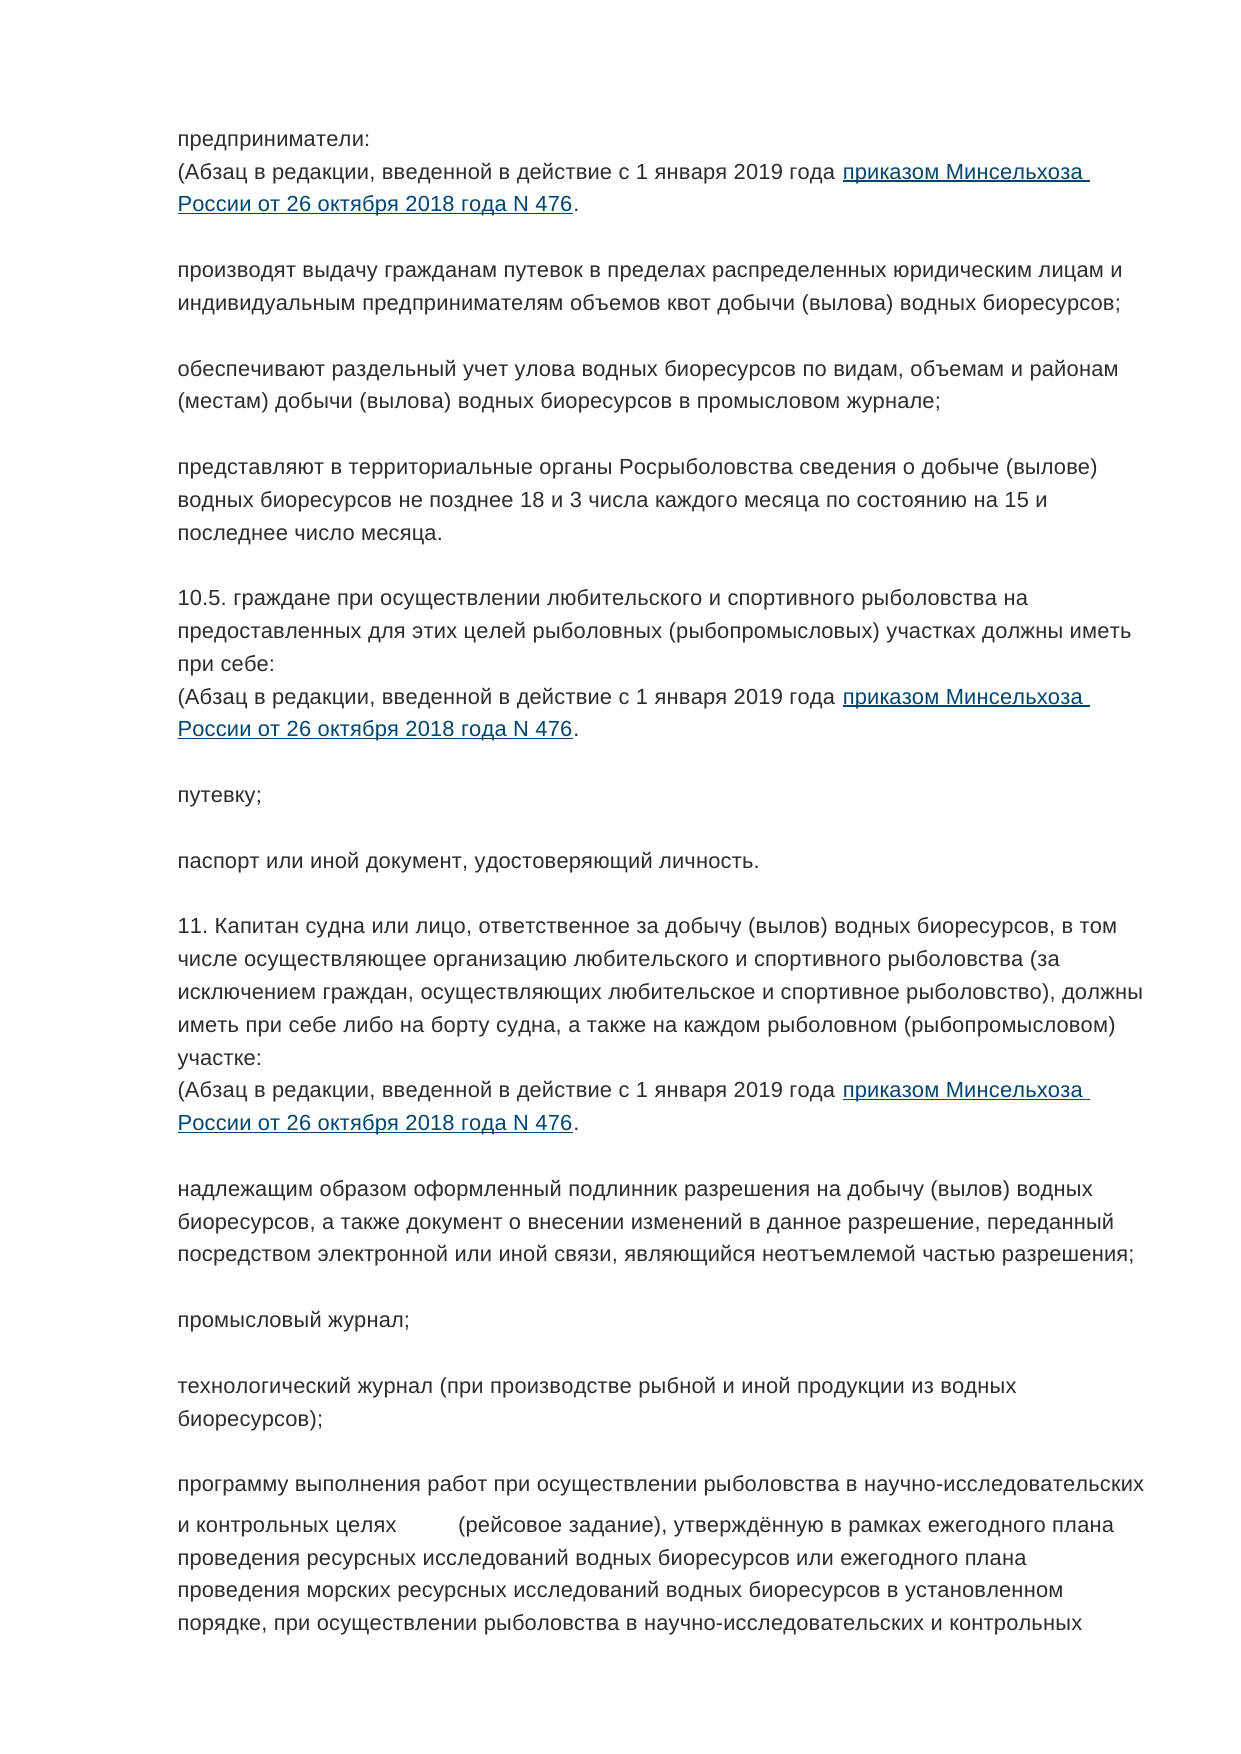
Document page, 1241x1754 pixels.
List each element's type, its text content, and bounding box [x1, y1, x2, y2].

text 10.5. граждане при осуществлении любительского и спортивного рыболовства на предоставленных для этих целей рыболовных (рыбопромысловых) участках должны иметь при себе: (Абзац в редакции, введенной в действие с 1 января 2019 года приказом Минсельхоза России от 26 октября 2018 года N 476. путевку; паспорт или иной документ, удостоверяющий личность. [177, 577, 1152, 906]
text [177, 118, 1152, 577]
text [177, 906, 1152, 1635]
